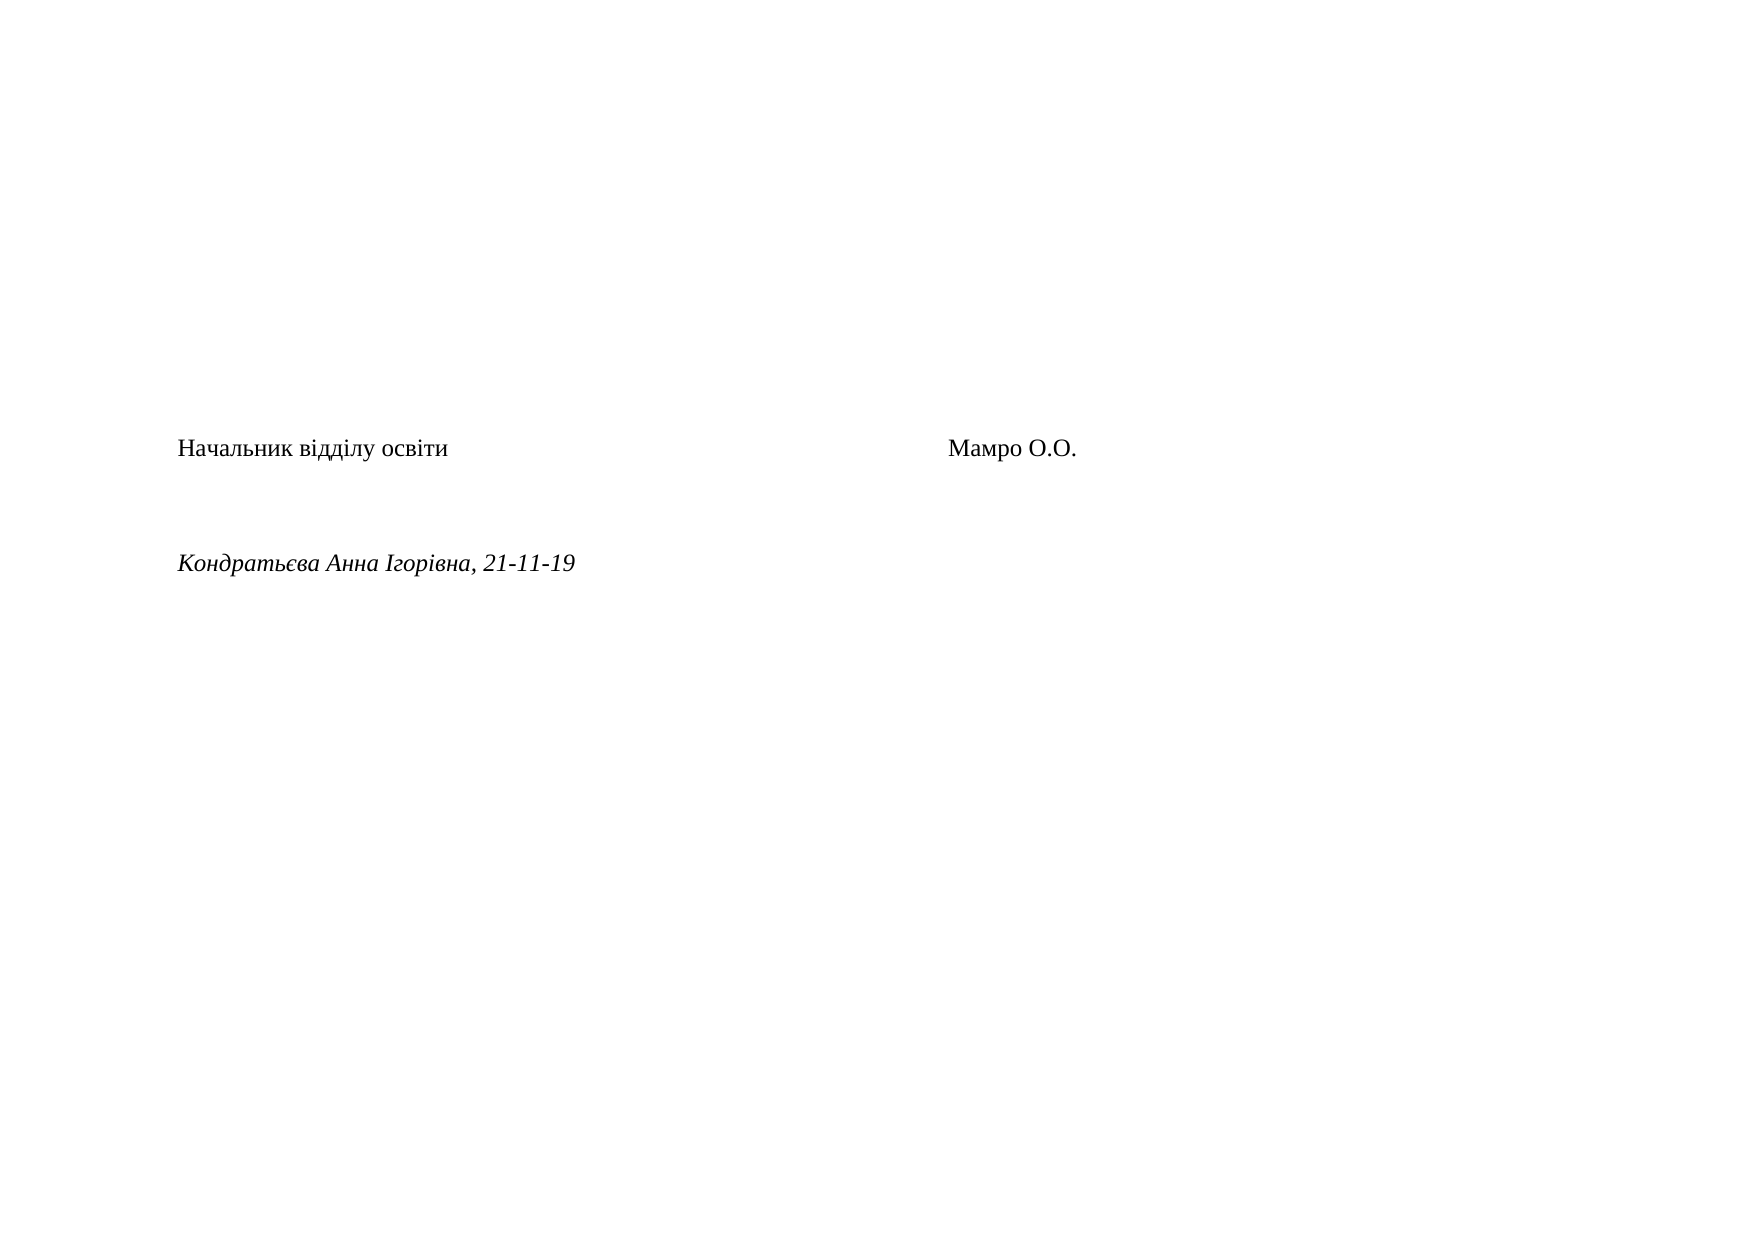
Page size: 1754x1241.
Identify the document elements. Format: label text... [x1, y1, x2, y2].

text Начальник відділу освіти Мамро О.О. [177, 433, 1665, 462]
text Кондратьєва Анна Ігорівна, 21-11-19 [177, 548, 1665, 577]
